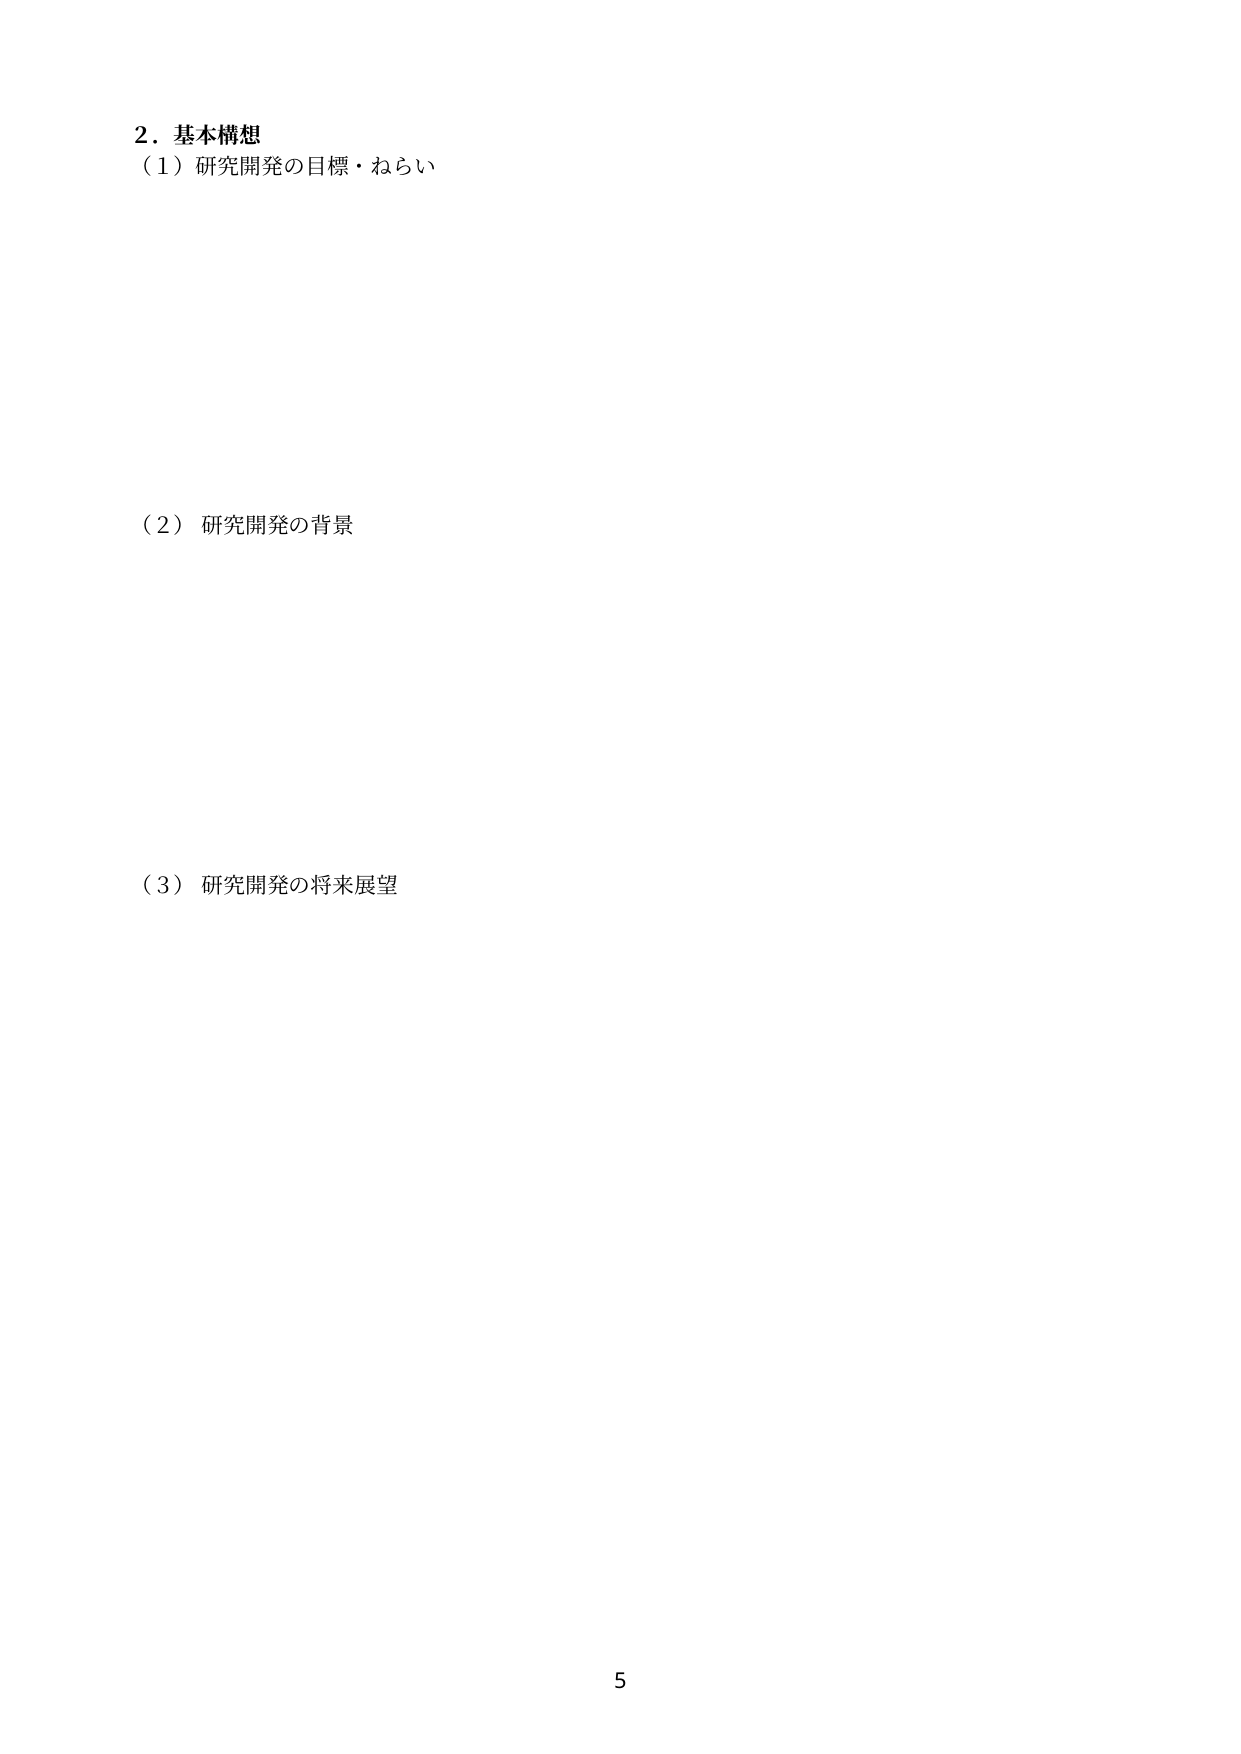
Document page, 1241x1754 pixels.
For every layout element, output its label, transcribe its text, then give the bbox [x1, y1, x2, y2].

text （２） 研究開発の背景 [130, 509, 1110, 540]
text （１）研究開発の目標・ねらい [130, 149, 1110, 181]
text ２．基本構想 [130, 118, 1110, 149]
text （３） 研究開発の将来展望 [130, 868, 1110, 899]
